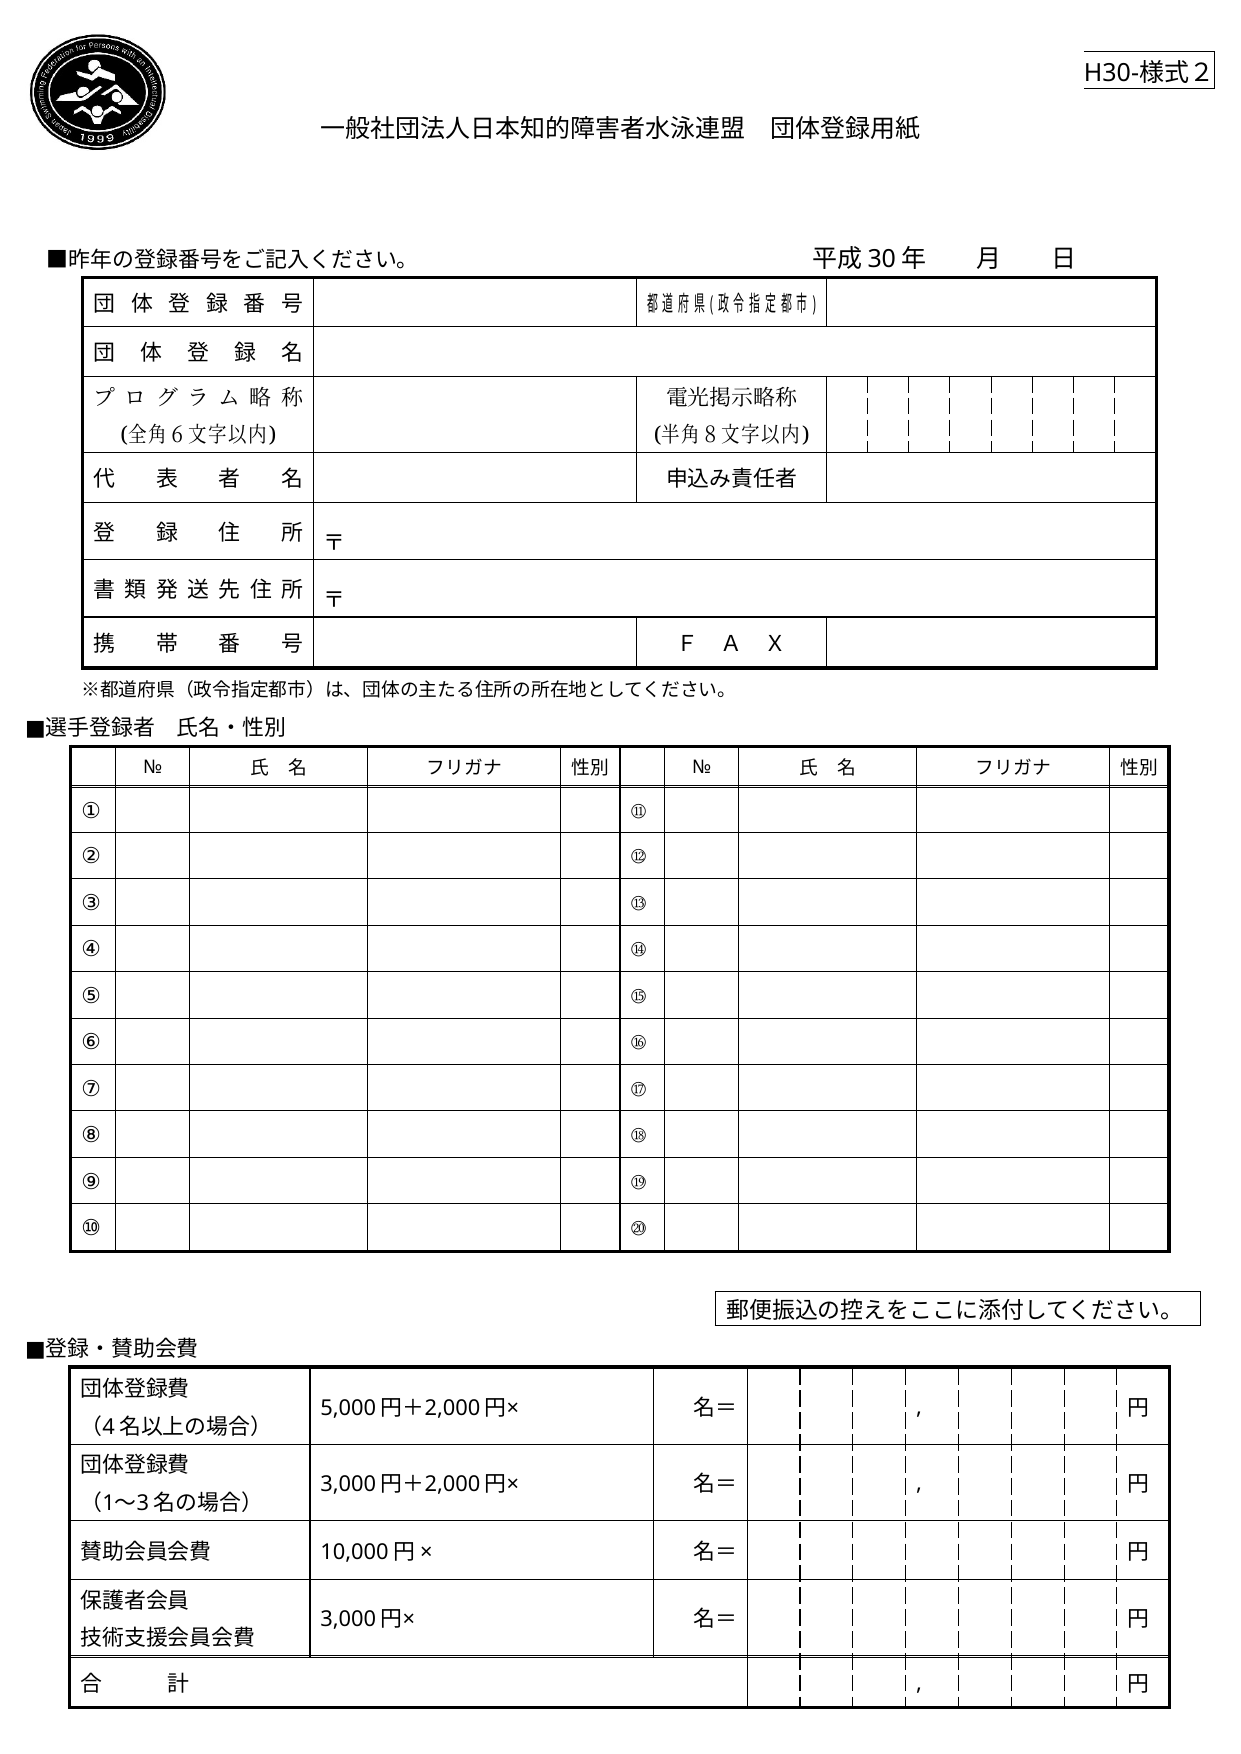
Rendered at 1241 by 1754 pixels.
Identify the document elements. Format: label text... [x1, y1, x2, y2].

table_header フリガナ [917, 748, 1109, 785]
table_header [1064, 1369, 1117, 1443]
table_cell 合 計 [71, 1658, 747, 1706]
table_cell [739, 1111, 916, 1157]
table_cell [368, 1158, 560, 1203]
table_header 性別 [1110, 748, 1167, 785]
table_cell 円 [1117, 1445, 1168, 1519]
table_header 円 [1117, 1369, 1168, 1443]
table_header № [665, 748, 738, 785]
table_cell ① [72, 788, 115, 832]
table_cell [368, 1065, 560, 1110]
table_cell 3,000円＋2,000円× [311, 1445, 653, 1519]
table_cell [190, 926, 367, 971]
table_cell [368, 972, 560, 1017]
table_cell [1110, 1065, 1167, 1110]
table_cell [917, 788, 1109, 832]
table_cell [739, 788, 916, 832]
table_cell 10,000円 × [311, 1521, 653, 1579]
table_cell , [906, 1658, 958, 1706]
table_cell [1110, 833, 1167, 878]
table_cell [116, 1065, 189, 1110]
table_cell ⑭ [621, 926, 664, 971]
table_cell Ｆ Ａ Ｘ [637, 618, 826, 666]
table_cell [561, 879, 619, 924]
table_cell [739, 1204, 916, 1250]
table_cell ⑦ [72, 1065, 115, 1110]
table_cell 3,000円× [311, 1580, 653, 1655]
table_cell [958, 1521, 1011, 1579]
table_cell 円 [1117, 1521, 1168, 1579]
table_cell [1064, 1445, 1117, 1519]
table_cell [190, 788, 367, 832]
table_cell [190, 833, 367, 878]
table_cell [958, 1658, 1011, 1706]
table_cell [917, 972, 1109, 1017]
table_cell 団体登録費 （1～3名の場合） [71, 1445, 309, 1519]
table_cell [917, 1065, 1109, 1110]
table_cell [368, 1204, 560, 1250]
table_cell [1074, 377, 1115, 452]
table_cell [917, 833, 1109, 878]
table_cell [665, 879, 738, 924]
table_cell [853, 1445, 906, 1519]
table_cell [314, 327, 1155, 376]
table_cell 名＝ [654, 1521, 747, 1579]
table_cell [1110, 1111, 1167, 1157]
table_cell [561, 1204, 619, 1250]
table_cell [190, 1019, 367, 1064]
table_cell [665, 972, 738, 1017]
table_cell [1110, 972, 1167, 1017]
table_cell [190, 972, 367, 1017]
table_cell [748, 1580, 800, 1655]
table_header [853, 1369, 906, 1443]
table_header 団体登録費 （4名以上の場合） [71, 1369, 309, 1443]
table_cell 〒 [314, 503, 1155, 559]
table_cell 円 [1117, 1658, 1168, 1706]
table_header [621, 748, 664, 785]
table_cell [561, 1158, 619, 1203]
table_cell [748, 1658, 800, 1706]
table_header 団体登録番号 [84, 279, 313, 326]
table_header 氏 名 [739, 748, 916, 785]
table_cell [190, 1065, 367, 1110]
text ■昨年の登録番号をご記入ください。 平成30年 月 日 [25, 238, 1215, 276]
table_cell [739, 926, 916, 971]
table_cell [1011, 1521, 1064, 1579]
table_cell ③ [72, 879, 115, 924]
table_cell ② [72, 833, 115, 878]
table_cell ⑨ [72, 1158, 115, 1203]
table_cell [906, 1580, 958, 1655]
table_cell 電光掲示略称 (半角８文字以内) [637, 377, 826, 452]
table_cell [827, 377, 867, 452]
text ■登録・賛助会費 [25, 1328, 1215, 1365]
table_cell 代表者名 [84, 453, 313, 502]
table_cell [853, 1580, 906, 1655]
table_cell , [906, 1445, 958, 1519]
table_cell ④ [72, 926, 115, 971]
table_header [800, 1369, 853, 1443]
table_cell [190, 1158, 367, 1203]
table_header フリガナ [368, 748, 560, 785]
table_cell [827, 453, 1155, 502]
table_cell [116, 788, 189, 832]
table_cell [739, 1158, 916, 1203]
table_cell [800, 1445, 853, 1519]
picture [24, 32, 168, 151]
table_cell [665, 1111, 738, 1157]
table_cell 〒 [314, 560, 1155, 616]
table_header 郵便振込の控えをここに添付してください。 [716, 1292, 1200, 1325]
table_cell [1110, 788, 1167, 832]
table_header [314, 279, 636, 326]
table_cell 申込み責任者 [637, 453, 826, 502]
table_cell [1064, 1658, 1117, 1706]
table_cell ⑲ [621, 1158, 664, 1203]
table_cell [1110, 879, 1167, 924]
table_cell [1115, 377, 1155, 452]
table_cell [561, 926, 619, 971]
table_header 氏 名 [190, 748, 367, 785]
table_cell [1032, 377, 1073, 452]
table_cell [917, 1204, 1109, 1250]
table_header [72, 748, 115, 785]
table_cell 団体登録名 [84, 327, 313, 376]
table_header № [116, 748, 189, 785]
table_cell [800, 1521, 853, 1579]
table_header [1011, 1369, 1064, 1443]
table_cell [853, 1521, 906, 1579]
table_cell ⑤ [72, 972, 115, 1017]
table_cell [739, 972, 916, 1017]
text 一般社団法人日本知的障害者水泳連盟 団体登録用紙 [168, 108, 1215, 145]
table_cell [958, 1580, 1011, 1655]
table_cell 保護者会員 技術支援会員会費 [71, 1580, 309, 1655]
table_cell ⑫ [621, 833, 664, 878]
table_cell [909, 377, 950, 452]
table_cell [561, 788, 619, 832]
table_cell ⑩ [72, 1204, 115, 1250]
table_cell [748, 1445, 800, 1519]
table_cell ⑪ [621, 788, 664, 832]
table_cell 賛助会員会費 [71, 1521, 309, 1579]
table_cell [190, 1111, 367, 1157]
table_cell 円 [1117, 1580, 1168, 1655]
table_cell [748, 1521, 800, 1579]
table_cell ⑱ [621, 1111, 664, 1157]
table_header 5,000円＋2,000円× [311, 1369, 653, 1443]
table_cell 書類発送先住所 [84, 560, 313, 616]
text ※都道府県（政令指定都市）は、団体の主たる住所の所在地としてください。 [25, 669, 1215, 707]
table_cell 名＝ [654, 1445, 747, 1519]
table_cell [314, 453, 636, 502]
table_cell [800, 1580, 853, 1655]
table_cell [665, 1158, 738, 1203]
table_cell [116, 1019, 189, 1064]
table_cell [116, 1204, 189, 1250]
table_cell [853, 1658, 906, 1706]
table_cell [665, 926, 738, 971]
table_cell ⑰ [621, 1065, 664, 1110]
table_cell [190, 1204, 367, 1250]
table_cell [561, 972, 619, 1017]
table_cell [190, 879, 367, 924]
table_header [748, 1369, 800, 1443]
table_cell ⑧ [72, 1111, 115, 1157]
table_cell [1011, 1580, 1064, 1655]
table_header [958, 1369, 1011, 1443]
table_cell [917, 926, 1109, 971]
table_cell ⑯ [621, 1019, 664, 1064]
table_cell [116, 972, 189, 1017]
table_header [827, 279, 1155, 326]
table_cell [917, 879, 1109, 924]
table_header , [906, 1369, 958, 1443]
table_cell [561, 1065, 619, 1110]
table_cell [1110, 926, 1167, 971]
table_cell [368, 879, 560, 924]
table_header 都道府県(政令指定都市) [637, 279, 826, 326]
table_cell 登録住所 [84, 503, 313, 559]
table_cell [665, 833, 738, 878]
table_cell [368, 926, 560, 971]
table_cell [665, 1204, 738, 1250]
table_cell [561, 1111, 619, 1157]
table_cell ⑥ [72, 1019, 115, 1064]
table_cell [1064, 1521, 1117, 1579]
table_header 性別 [561, 748, 619, 785]
table_cell [116, 879, 189, 924]
table_cell [116, 833, 189, 878]
table_cell [739, 1065, 916, 1110]
table_cell [958, 1445, 1011, 1519]
table_header 名＝ [654, 1369, 747, 1443]
table_cell [561, 833, 619, 878]
table_cell [739, 833, 916, 878]
table_cell ⑳ [621, 1204, 664, 1250]
table_cell [827, 618, 1155, 666]
table_cell [1064, 1580, 1117, 1655]
table_cell [1011, 1658, 1064, 1706]
table_cell [368, 788, 560, 832]
table_cell [368, 1019, 560, 1064]
table_cell [116, 926, 189, 971]
table_cell [368, 833, 560, 878]
text H30-様式２ [168, 33, 1215, 108]
table_cell ⑬ [621, 879, 664, 924]
table_cell [800, 1658, 853, 1706]
table_cell [665, 1065, 738, 1110]
table_cell [665, 788, 738, 832]
table_cell [950, 377, 991, 452]
table_cell [991, 377, 1032, 452]
table_cell [1011, 1445, 1064, 1519]
table_cell [116, 1111, 189, 1157]
table_cell [739, 1019, 916, 1064]
table_cell ⑮ [621, 972, 664, 1017]
table_cell [906, 1521, 958, 1579]
table_cell [1110, 1019, 1167, 1064]
table_cell [116, 1158, 189, 1203]
table_cell プログラム略称 (全角６文字以内) [84, 377, 313, 452]
table_cell 名＝ [654, 1580, 747, 1655]
table_cell [665, 1019, 738, 1064]
table_cell [917, 1111, 1109, 1157]
text ■選手登録者 氏名・性別 [25, 707, 1215, 744]
table_cell [314, 618, 636, 666]
table_cell 携帯番号 [84, 618, 313, 666]
table_cell [368, 1111, 560, 1157]
table_cell [1110, 1158, 1167, 1203]
table_cell [561, 1019, 619, 1064]
table_cell [917, 1158, 1109, 1203]
table_cell [739, 879, 916, 924]
table_cell [314, 377, 636, 452]
table_cell [867, 377, 908, 452]
table_cell [1110, 1204, 1167, 1250]
table_cell [917, 1019, 1109, 1064]
